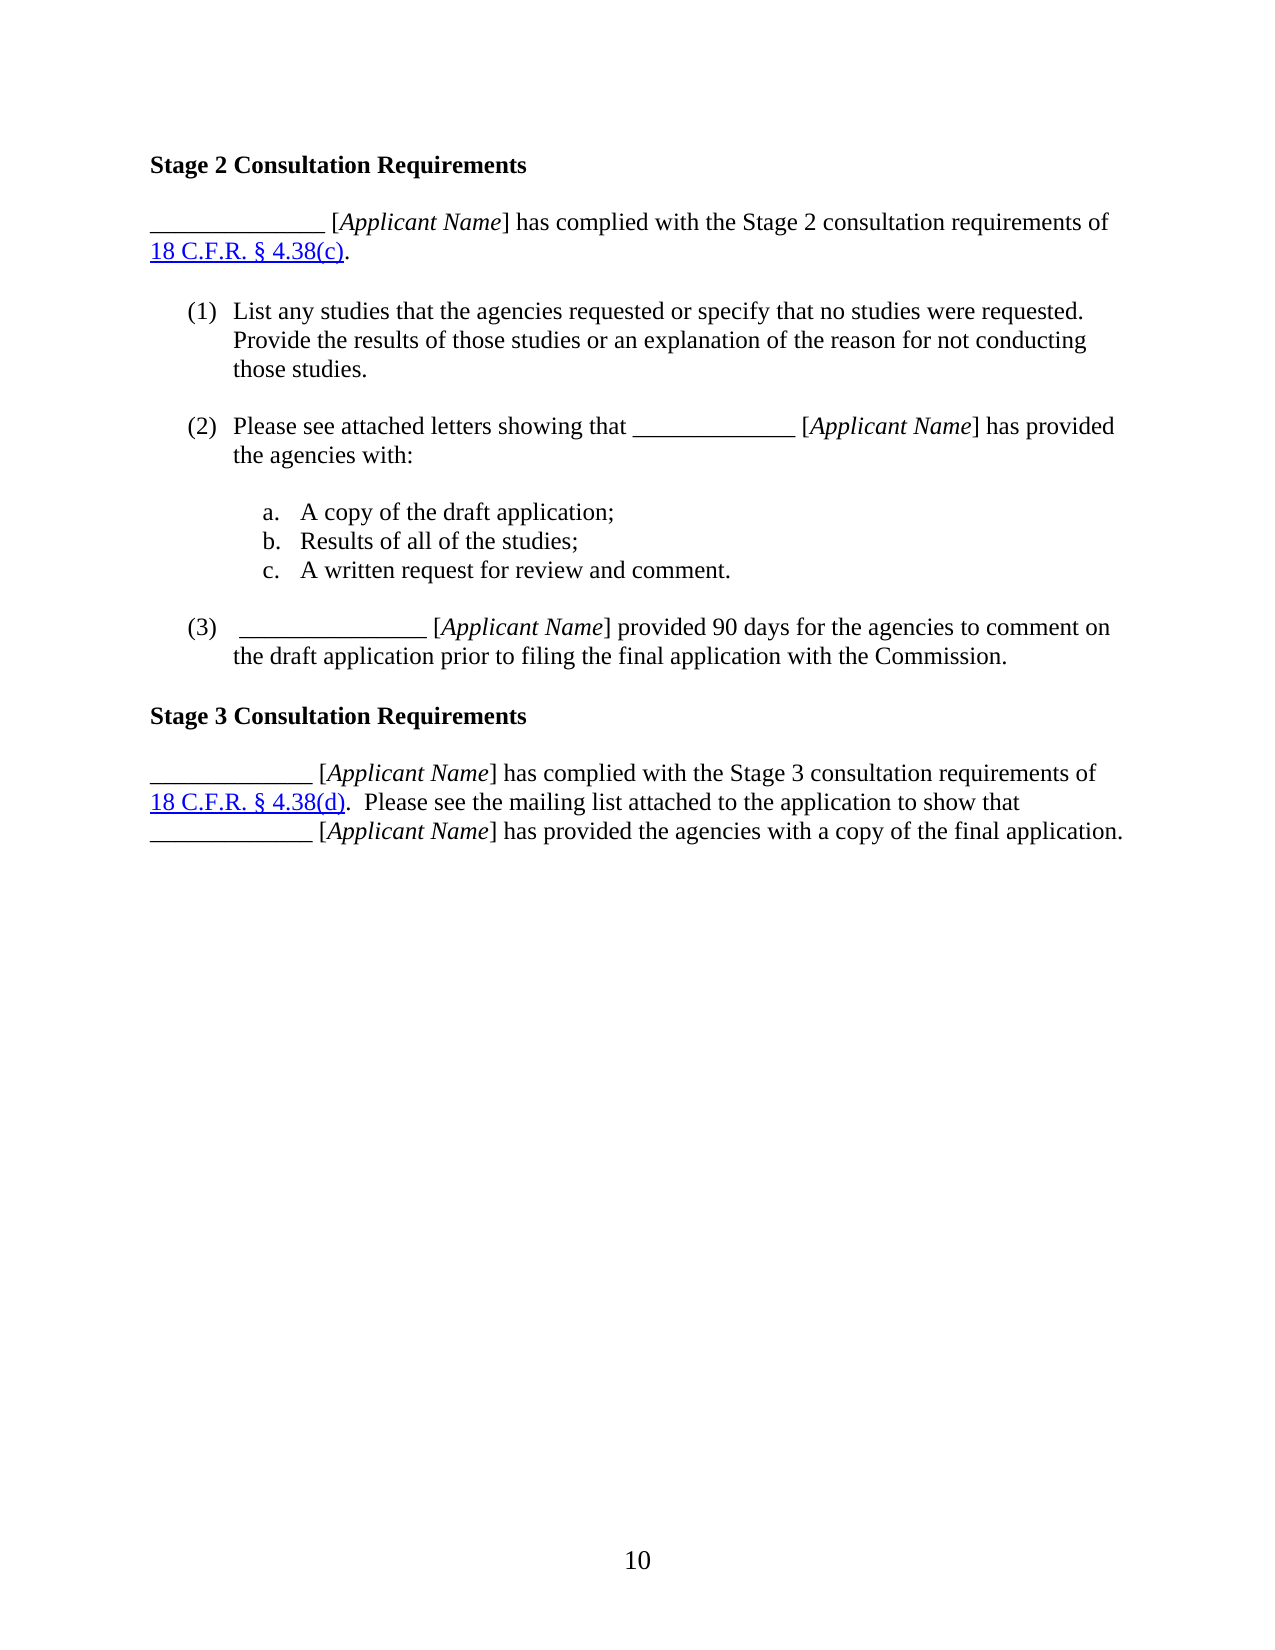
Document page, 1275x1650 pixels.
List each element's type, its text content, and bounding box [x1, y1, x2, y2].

text ______________ [Applicant Name] has complied with the Stage 2 consultation requirements of 18 C.F.R. § 4.38(c). [150, 207, 1125, 265]
text Stage 3 Consultation Requirements [150, 701, 1125, 730]
list _______________ [Applicant Name] provided 90 days for the agencies to comment on the draft application prior to filing the final application with the Commission. [187, 612, 1125, 670]
list Please see attached letters showing that _____________ [Applicant Name] has provided the agencies with: [187, 411, 1125, 469]
list List any studies that the agencies requested or specify that no studies were requested. Provide the results of those studies or an explanation of the reason for not conducting those studies. [187, 296, 1125, 382]
text Stage 2 Consultation Requirements [150, 150, 1125, 179]
list A written request for review and comment. [262, 555, 1125, 584]
text _____________ [Applicant Name] has complied with the Stage 3 consultation requirements of 18 C.F.R. § 4.38(d). Please see the mailing list attached to the application to show that _____________ [Applicant Name] has provided the agencies with a copy of the final application. [150, 758, 1125, 845]
list Results of all of the studies; [262, 526, 1125, 555]
list A copy of the draft application; [262, 497, 1125, 526]
